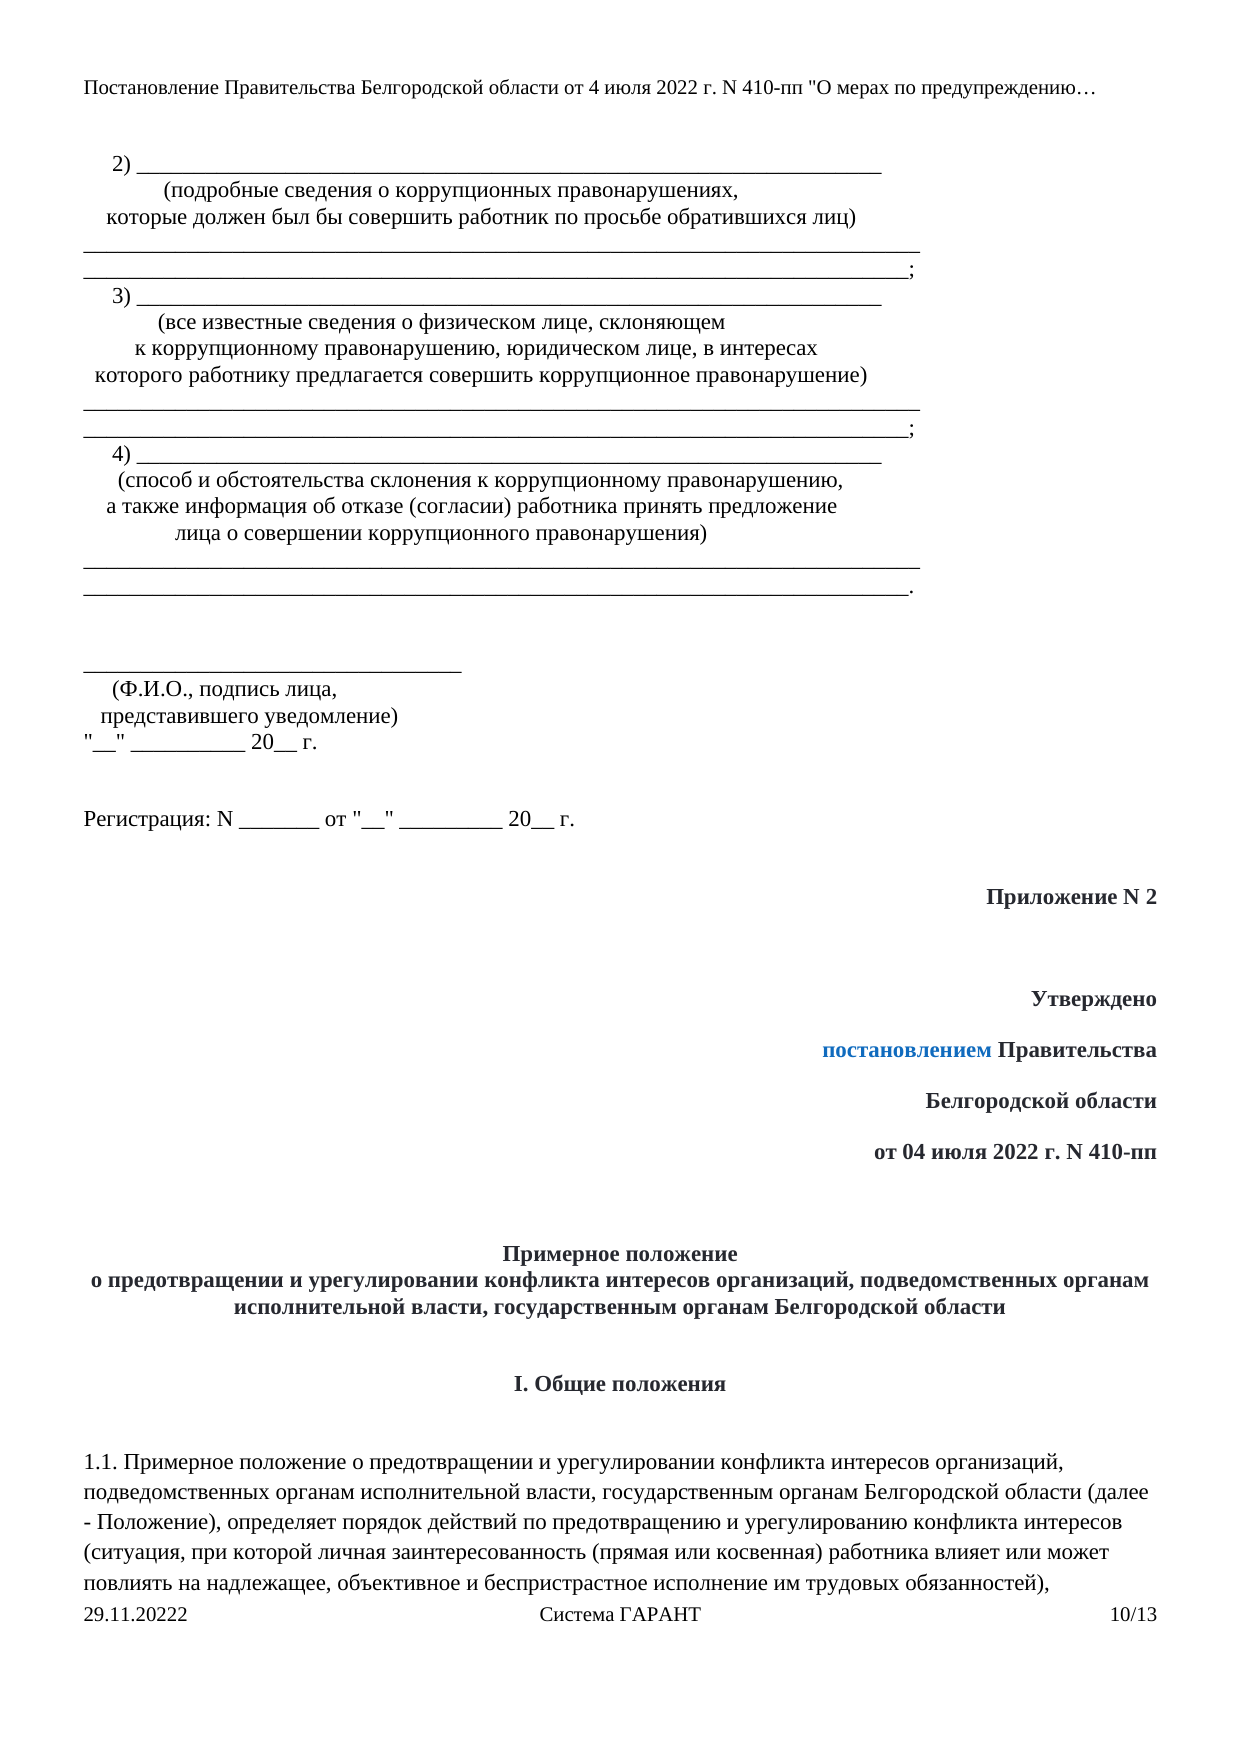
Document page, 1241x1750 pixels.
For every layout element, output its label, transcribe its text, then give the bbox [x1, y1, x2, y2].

text Утверждено [83, 985, 1157, 1011]
subtitle Примерное положение о предотвращении и урегулировании конфликта интересов организаций, подведомственных органам исполнительной власти, государственным органам Белгородской области [83, 1240, 1157, 1319]
text "__" __________ 20__ г. [83, 728, 1157, 754]
text 4) _________________________________________________________________ [83, 440, 1157, 466]
text (Ф.И.О., подпись лица, [83, 675, 1157, 702]
text (все известные сведения о физическом лице, склоняющем [83, 308, 1157, 334]
text которые должен был бы совершить работник по просьбе обратившихся лиц) [83, 203, 1157, 229]
text к коррупционному правонарушению, юридическом лице, в интересах [83, 334, 1157, 361]
text _________________________________________________________________________ [83, 545, 1157, 572]
text 2) _________________________________________________________________ [83, 150, 1157, 176]
text (подробные сведения о коррупционных правонарушениях, [83, 176, 1157, 203]
text постановлением Правительства [83, 1036, 1157, 1062]
text 3) _________________________________________________________________ [83, 282, 1157, 308]
text (способ и обстоятельства склонения к коррупционному правонарушению, [83, 466, 1157, 493]
text ________________________________________________________________________; [83, 413, 1157, 440]
text которого работнику предлагается совершить коррупционное правонарушение) [83, 361, 1157, 387]
text Белгородской области [83, 1087, 1157, 1113]
subtitle I. Общие положения [83, 1370, 1157, 1397]
text Регистрация: N _______ от "__" _________ 20__ г. [83, 806, 1157, 832]
text ________________________________________________________________________; [83, 255, 1157, 282]
text представившего уведомление) [83, 702, 1157, 728]
text _________________________________________________________________________ [83, 229, 1157, 255]
text Приложение N 2 [83, 883, 1157, 909]
text от 04 июля 2022 г. N 410-пп [83, 1138, 1157, 1164]
text лица о совершении коррупционного правонарушения) [83, 519, 1157, 545]
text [83, 1448, 1157, 1595]
text а также информация об отказе (согласии) работника принять предложение [83, 493, 1157, 519]
text _________________________________ [83, 649, 1157, 675]
text ________________________________________________________________________. [83, 572, 1157, 598]
text _________________________________________________________________________ [83, 387, 1157, 413]
